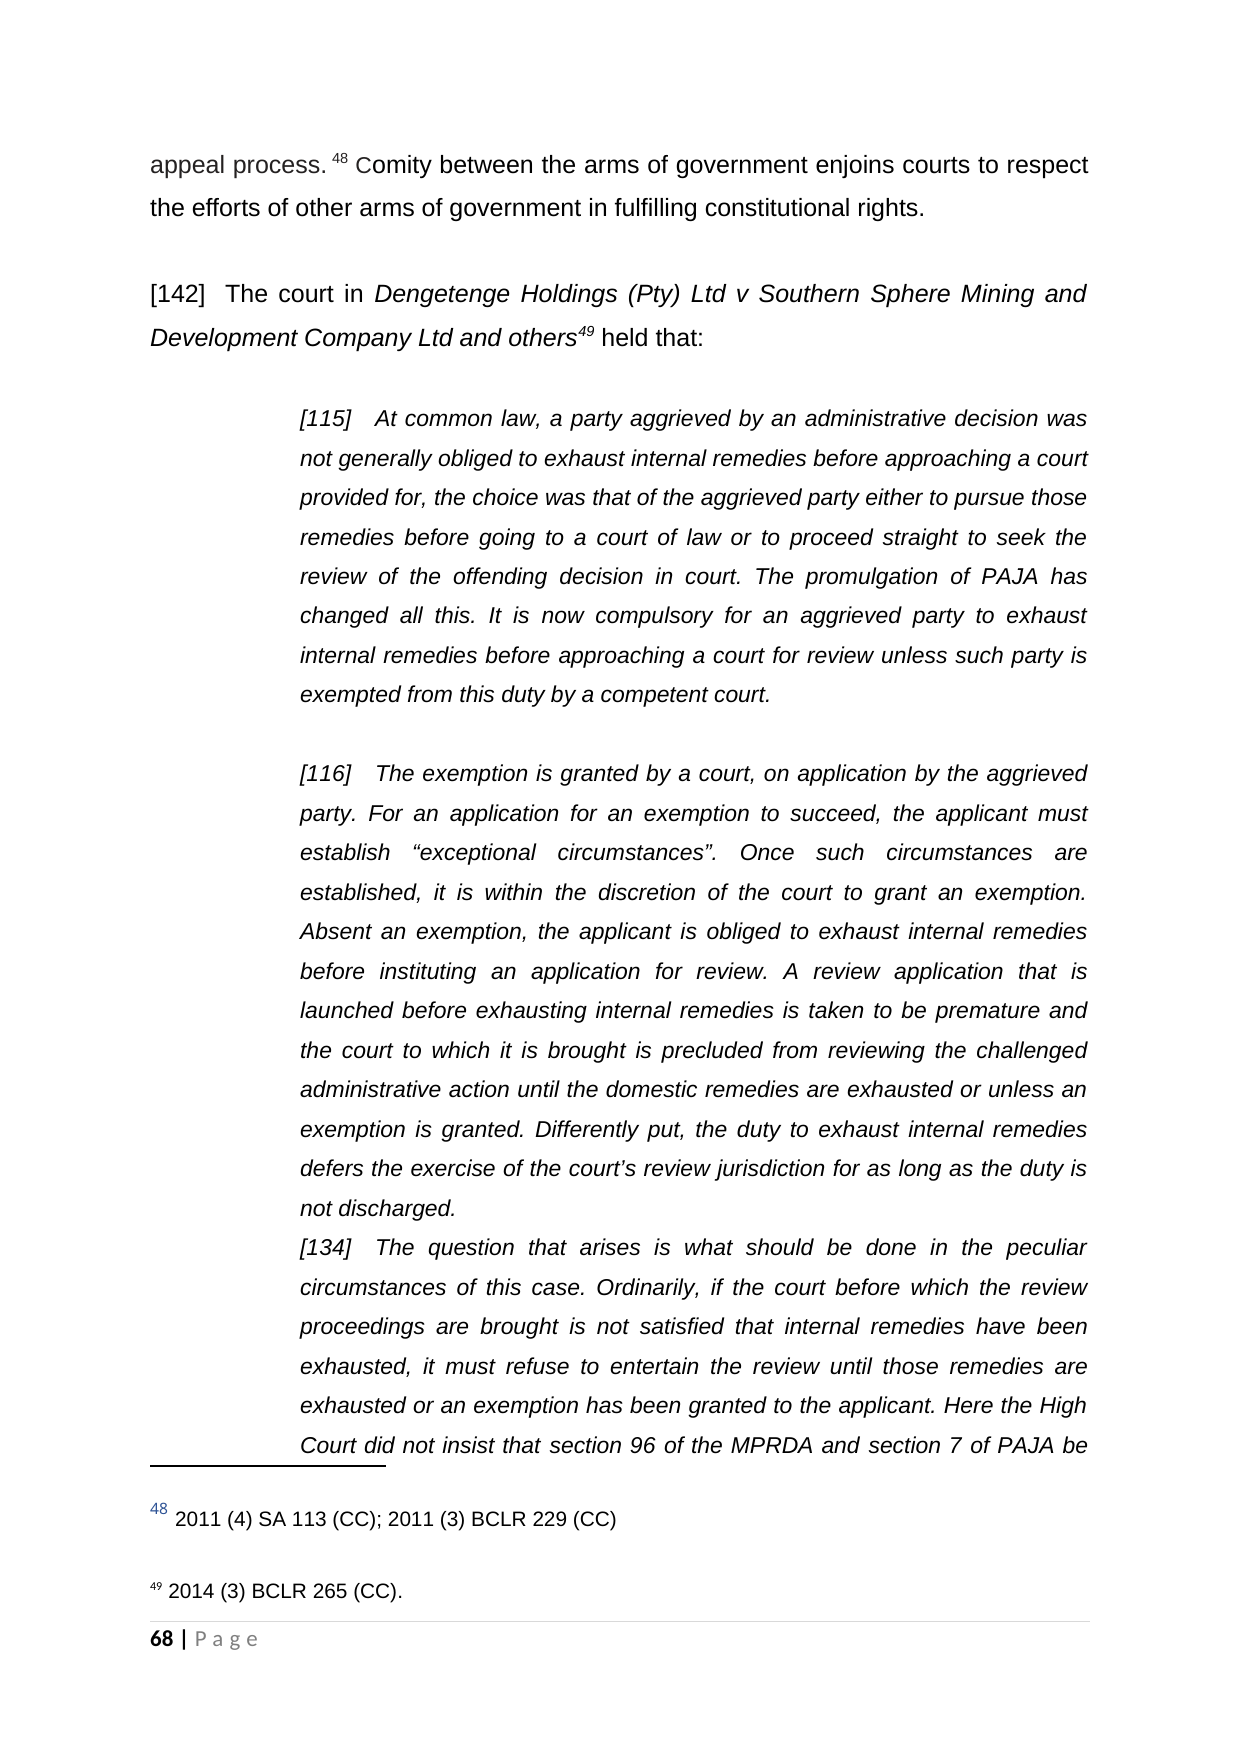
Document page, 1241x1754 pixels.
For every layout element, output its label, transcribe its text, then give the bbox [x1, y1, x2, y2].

text [115] At common law, a party aggrieved by an administrative decision was not generally obliged to exhaust internal remedies before approaching a court provided for, the choice was that of the aggrieved party either to pursue those remedies before going to a court of law or to proceed straight to seek the review of the offending decision in court. The promulgation of PAJA has changed all this. It is now compulsory for an aggrieved party to exhaust internal remedies before approaching a court for review unless such party is exempted from this duty by a competent court. [300, 405, 1090, 708]
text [150, 150, 1090, 222]
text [300, 1234, 1090, 1458]
text [116] The exemption is granted by a court, on application by the aggrieved party. For an application for an exemption to succeed, the applicant must establish “exceptional circumstances”. Once such circumstances are established, it is within the discretion of the court to grant an exemption. Absent an exemption, the applicant is obliged to exhaust internal remedies before instituting an application for review. A review application that is launched before exhausting internal remedies is taken to be premature and the court to which it is brought is precluded from reviewing the challenged administrative action until the domestic remedies are exhausted or unless an exemption is granted. Differently put, the duty to exhaust internal remedies defers the exercise of the court’s review jurisdiction for as long as the duty is not discharged. [300, 760, 1090, 1221]
text [142] The court in Dengetenge Holdings (Pty) Ltd v Southern Sphere Mining and Development Company Ltd and others held that: [150, 279, 1090, 351]
